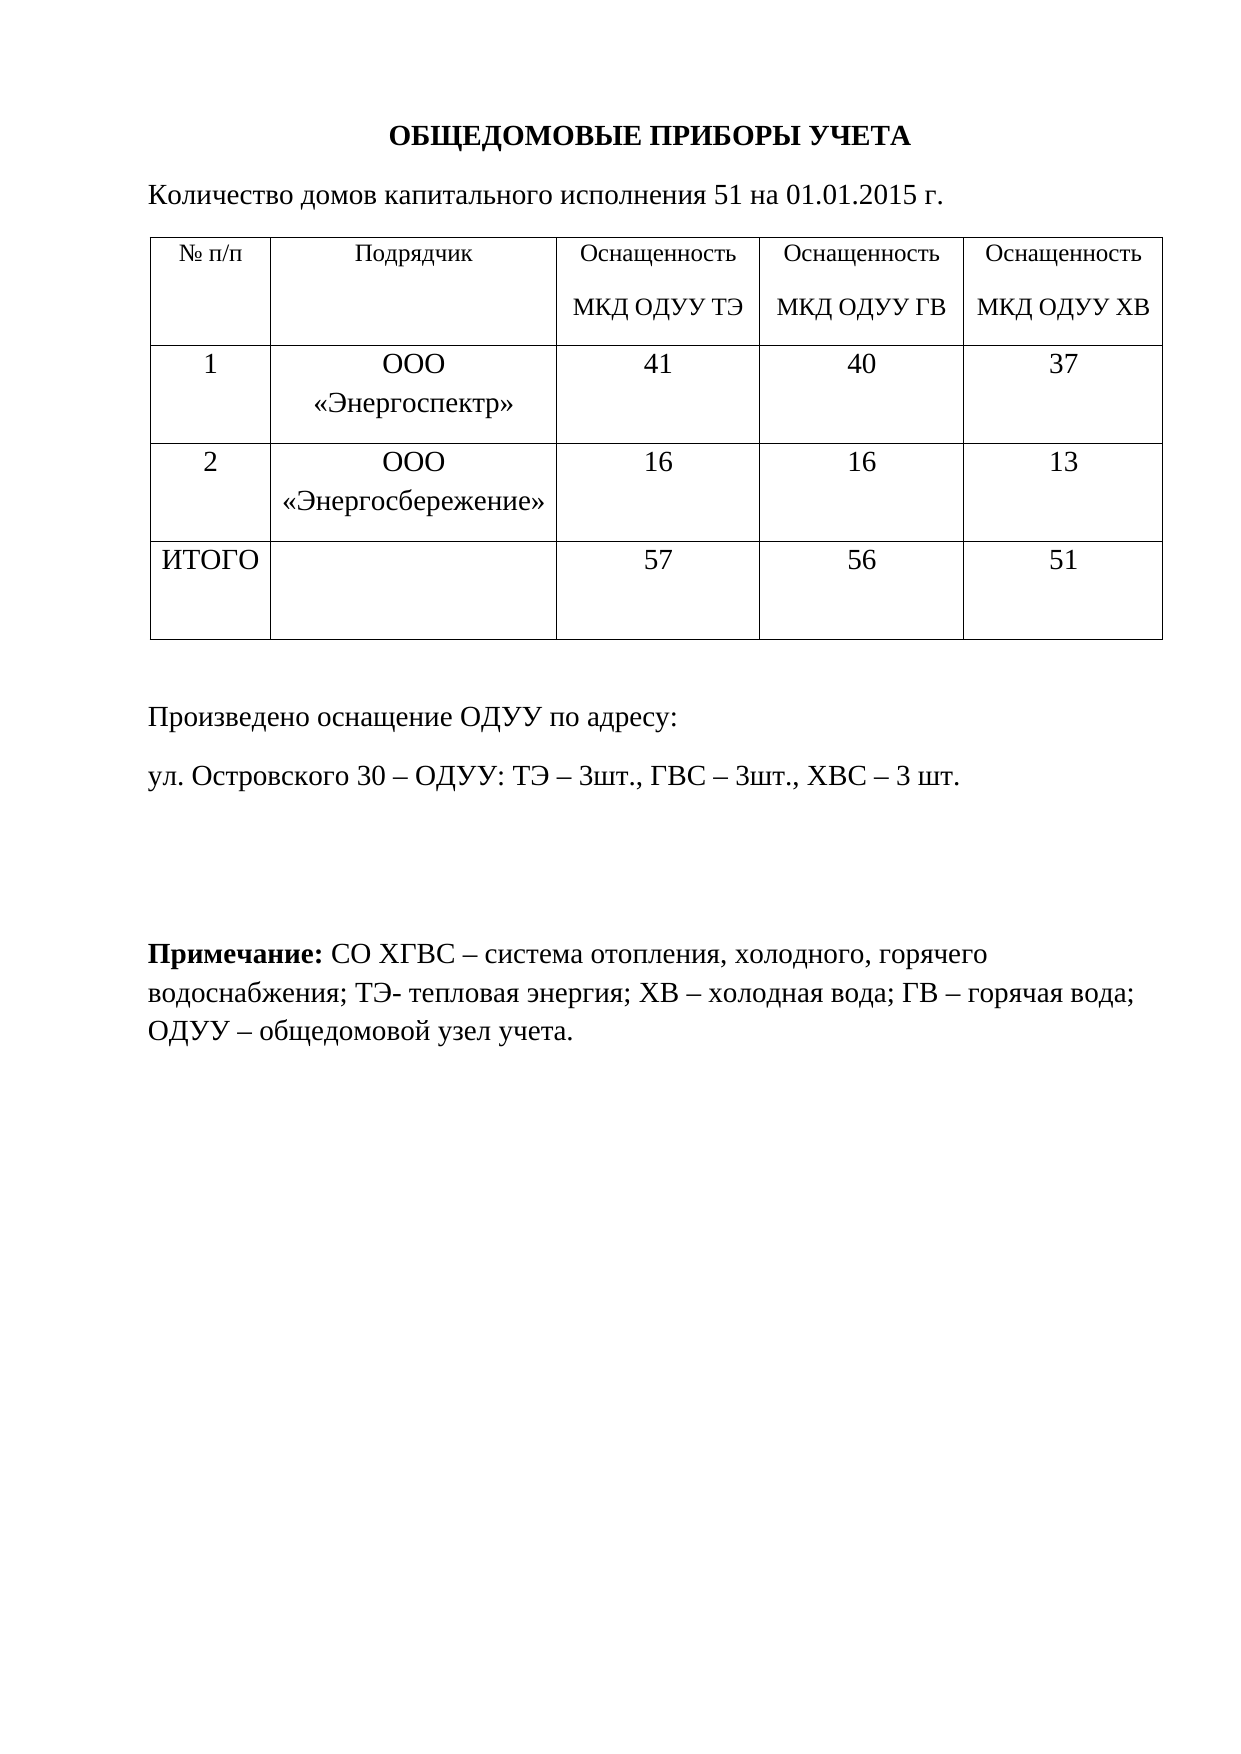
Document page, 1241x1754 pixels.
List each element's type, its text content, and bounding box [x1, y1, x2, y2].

table_header Подрядчик [271, 238, 556, 345]
table_cell 16 [557, 444, 759, 541]
table_header Оснащенность МКД ОДУУ ТЭ [557, 238, 759, 345]
table_header Оснащенность МКД ОДУУ ХВ [964, 238, 1162, 345]
table_header Оснащенность МКД ОДУУ ГВ [760, 238, 963, 345]
table_cell 41 [557, 346, 759, 443]
table_cell 57 [557, 542, 759, 638]
table_cell 51 [964, 542, 1162, 638]
text ОБЩЕДОМОВЫЕ ПРИБОРЫ УЧЕТА [148, 118, 1152, 152]
text Количество домов капитального исполнения 51 на 01.01.2015 г. [148, 177, 1152, 211]
table_cell ИТОГО [151, 542, 270, 638]
table_cell 40 [760, 346, 963, 443]
table_cell 2 [151, 444, 270, 541]
text Примечание: СО ХГВС – система отопления, холодного, горячего водоснабжения; ТЭ- тепловая энергия; ХВ – холодная вода; ГВ – горячая вода; ОДУУ – общедомовой узел учета. [148, 936, 1152, 1047]
table_cell 1 [151, 346, 270, 443]
table_cell [271, 542, 556, 638]
table_cell ООО «Энергоспектр» [271, 346, 556, 443]
table_cell 37 [964, 346, 1162, 443]
table_cell 13 [964, 444, 1162, 541]
text ул. Островского 30 – ОДУУ: ТЭ – 3шт., ГВС – 3шт., ХВС – 3 шт. [148, 758, 1152, 792]
table_cell 56 [760, 542, 963, 638]
text Произведено оснащение ОДУУ по адресу: [148, 699, 1152, 732]
table_header № п/п [151, 238, 270, 345]
table_cell 16 [760, 444, 963, 541]
table_cell ООО «Энергосбережение» [271, 444, 556, 541]
